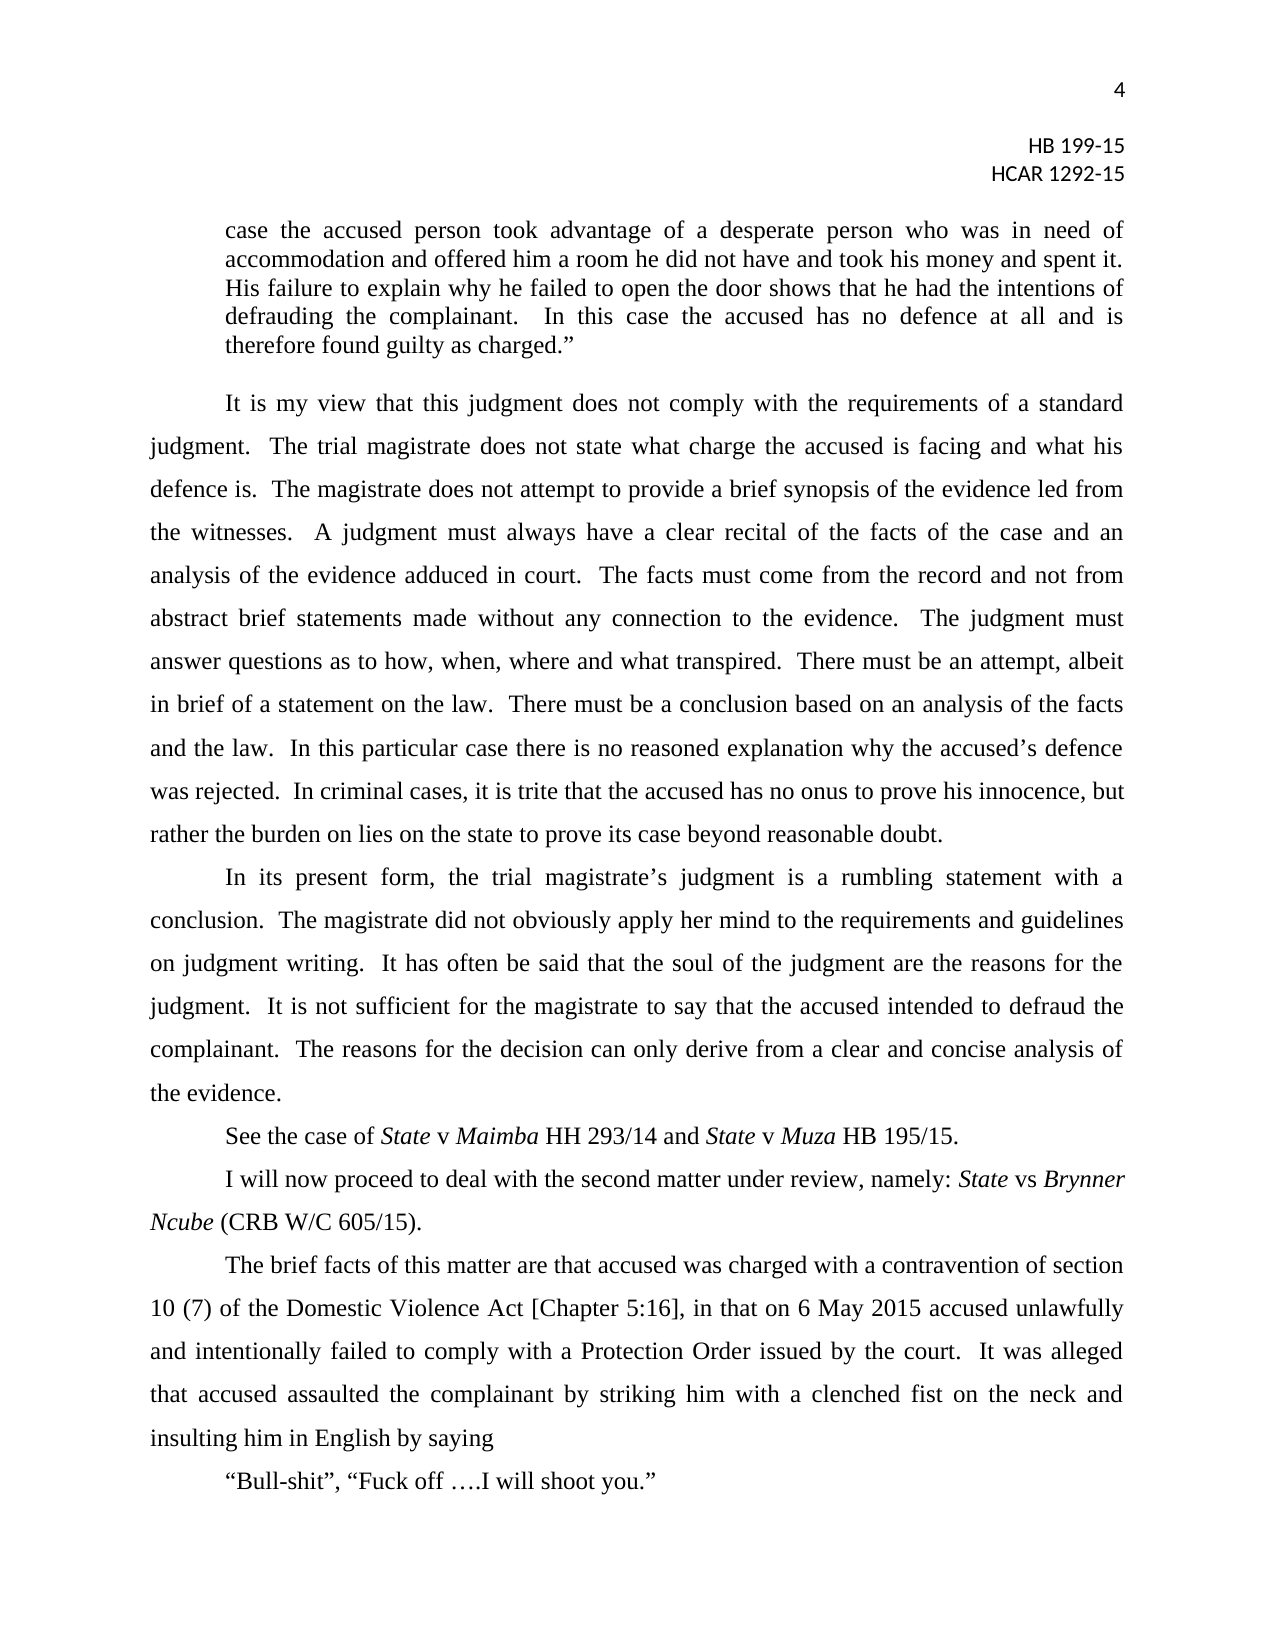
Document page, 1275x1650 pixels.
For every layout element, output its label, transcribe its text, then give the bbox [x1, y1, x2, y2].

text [225, 215, 1125, 359]
text I will now proceed to deal with the second matter under review, namely: State vs Brynner Ncube (CRB W/C 605/15). [150, 1164, 1125, 1236]
text The brief facts of this matter are that accused was charged with a contravention of section 10 (7) of the Domestic Violence Act [Chapter 5:16], in that on 6 May 2015 accused unlawfully and intentionally failed to comply with a Protection Order issued by the court. It was alleged that accused assaulted the complainant by striking him with a clenched fist on the neck and insulting him in English by saying [150, 1250, 1125, 1451]
text “Bull-shit”, “Fuck off ….I will shoot you.” [150, 1466, 1125, 1494]
text In its present form, the trial magistrate’s judgment is a rumbling statement with a conclusion. The magistrate did not obviously apply her mind to the requirements and guidelines on judgment writing. It has often be said that the soul of the judgment are the reasons for the judgment. It is not sufficient for the magistrate to say that the accused intended to defraud the complainant. The reasons for the decision can only derive from a clear and concise analysis of the evidence. [150, 862, 1125, 1106]
text It is my view that this judgment does not comply with the requirements of a standard judgment. The trial magistrate does not state what charge the accused is facing and what his defence is. The magistrate does not attempt to provide a brief synopsis of the evidence led from the witnesses. A judgment must always have a clear recital of the facts of the case and an analysis of the evidence adduced in court. The facts must come from the record and not from abstract brief statements made without any connection to the evidence. The judgment must answer questions as to how, when, where and what transpired. There must be an attempt, albeit in brief of a statement on the law. There must be a conclusion based on an analysis of the facts and the law. In this particular case there is no reasoned explanation why the accused’s defence was rejected. In criminal cases, it is trite that the accused has no onus to prove his innocence, but rather the burden on lies on the state to prove its case beyond reasonable doubt. [150, 388, 1125, 848]
text See the case of State v Maimba HH 293/14 and State v Muza HB 195/15. [150, 1121, 1125, 1149]
